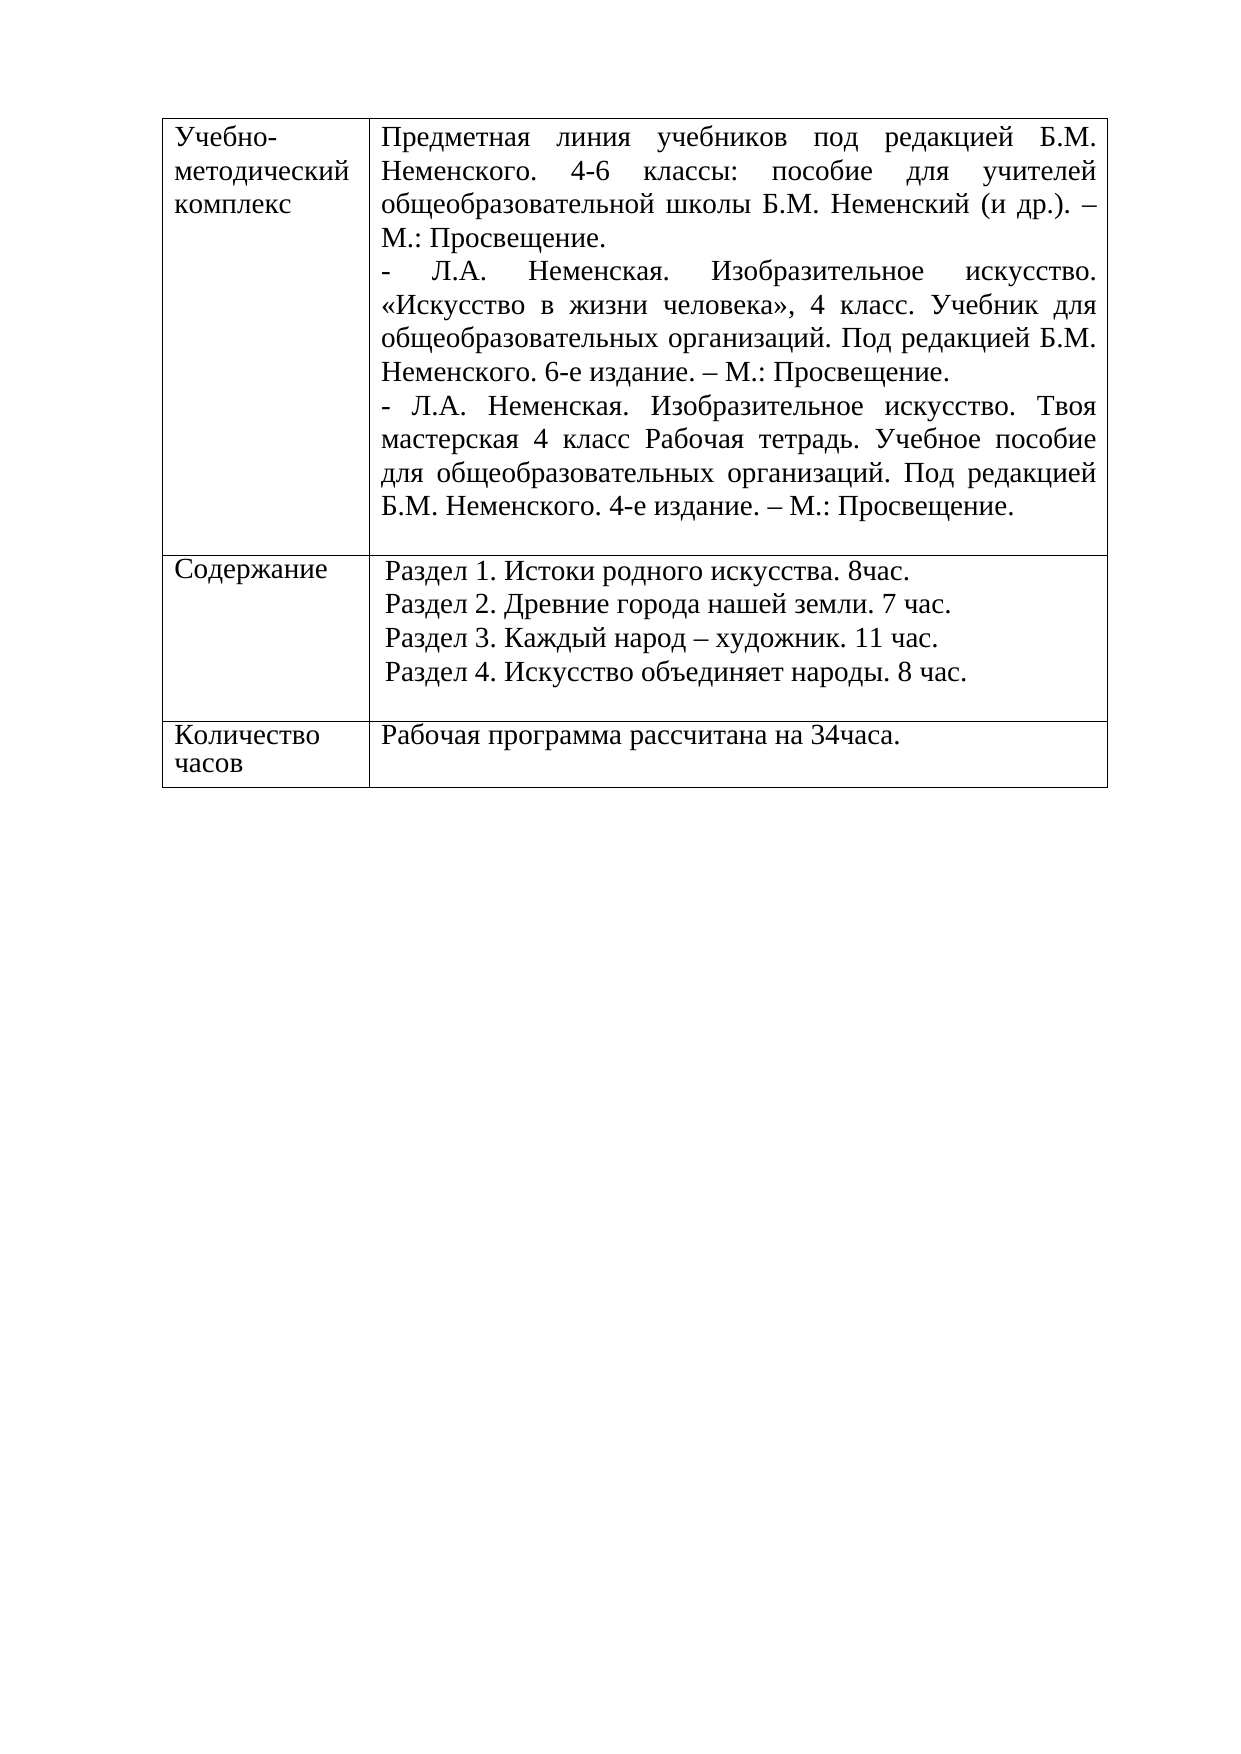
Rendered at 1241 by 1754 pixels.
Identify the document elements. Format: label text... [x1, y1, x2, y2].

table_cell Содержание [163, 556, 369, 721]
table_cell Количество часов [163, 722, 369, 787]
table_cell Предметная линия учебников под редакцией Б.М. Неменского. 4-6 классы: пособие для учителей общеобразовательной школы Б.М. Неменский (и др.). – М.: Просвещение. - Л.А. Неменская. Изобразительное искусство. «Искусство в жизни человека», 4 класс. Учебник для общеобразовательных организаций. Под редакцией Б.М. Неменского. 6-е издание. – М.: Просвещение. - Л.А. Неменская. Изобразительное искусство. Твоя мастерская 4 класс Рабочая тетрадь. Учебное пособие для общеобразовательных организаций. Под редакцией Б.М. Неменского. 4-е издание. – М.: Просвещение. [370, 119, 1107, 555]
table_cell Учебно- методический комплекс [163, 119, 369, 555]
table_cell Раздел 1. Истоки родного искусства. 8час. Раздел 2. Древние города нашей земли. 7 час. Раздел 3. Каждый народ – художник. 11 час. Раздел 4. Искусство объединяет народы. 8 час. [370, 556, 1107, 721]
table_cell Рабочая программа рассчитана на 34часа. [370, 722, 1107, 787]
